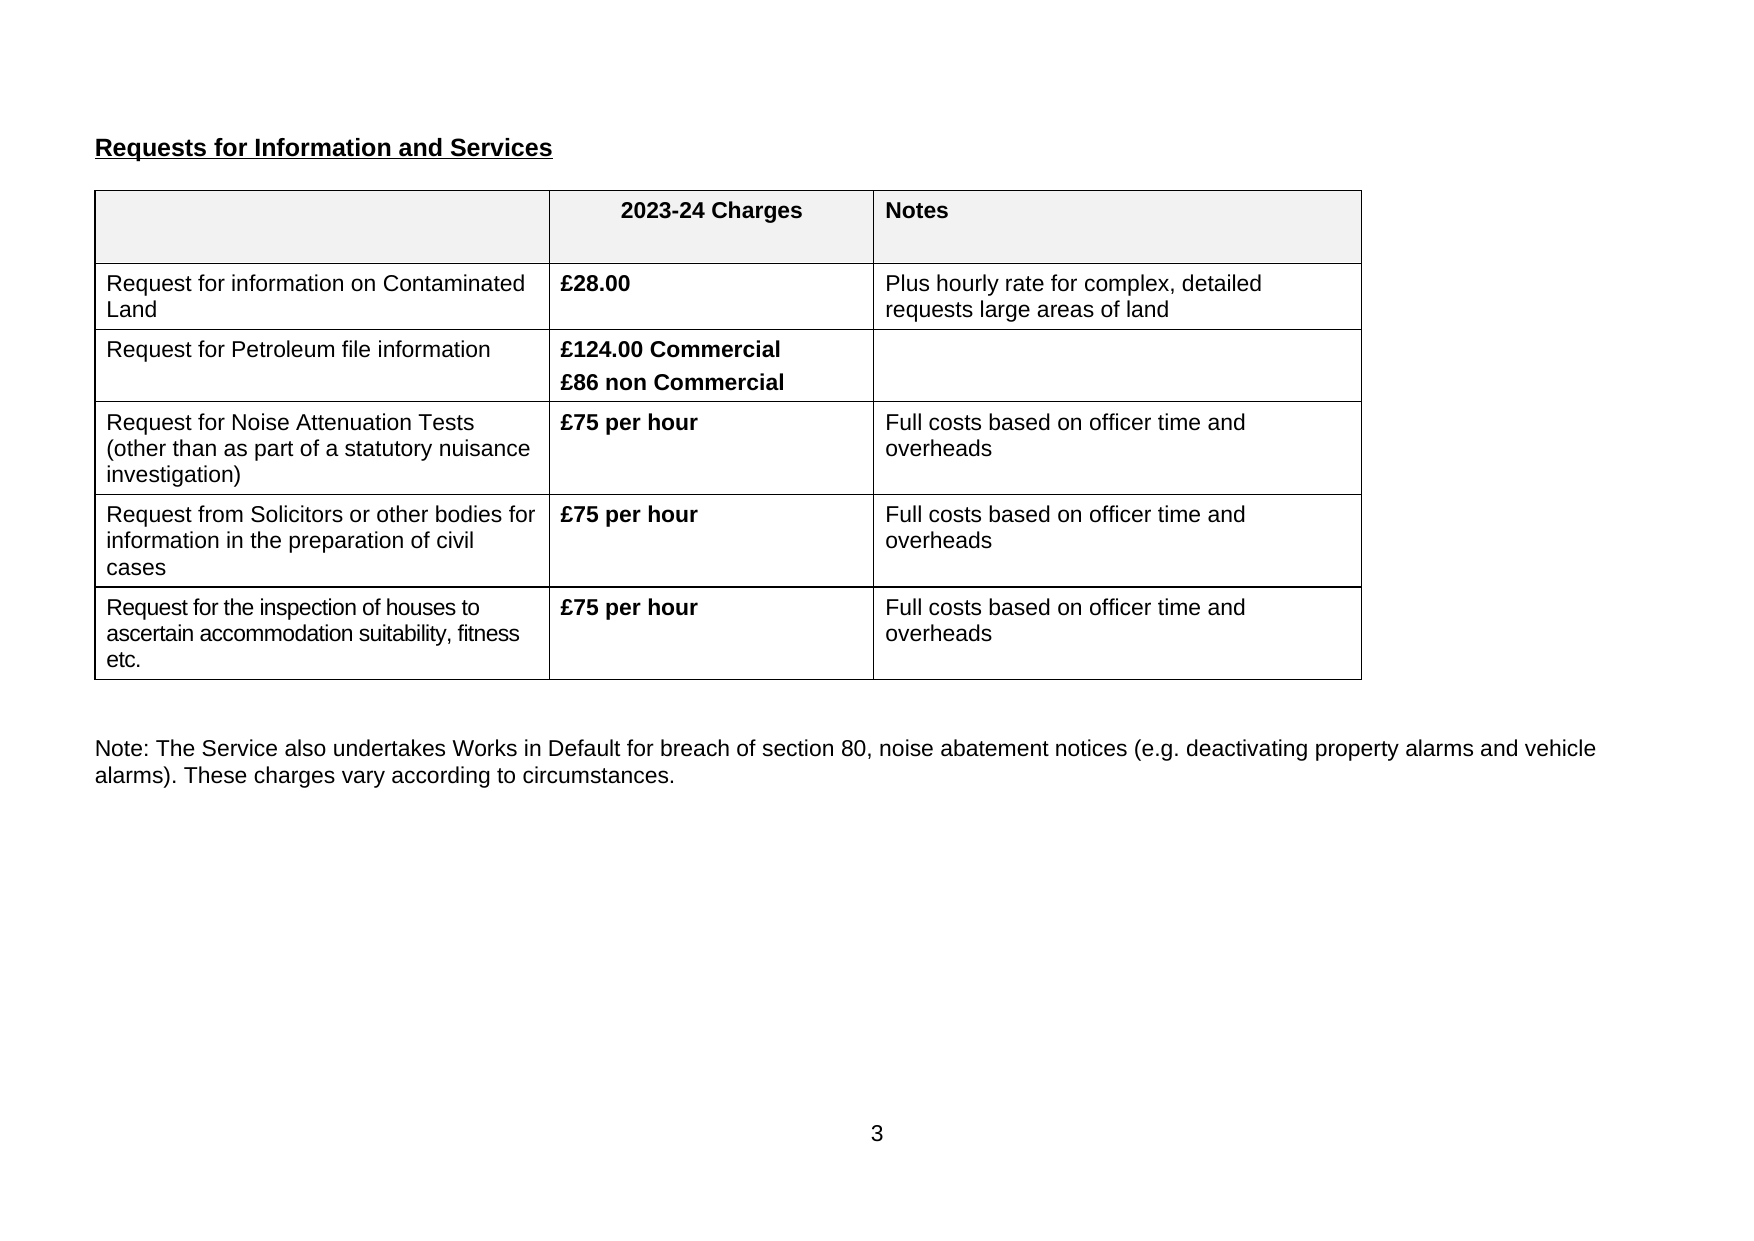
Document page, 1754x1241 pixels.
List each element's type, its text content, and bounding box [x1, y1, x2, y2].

table_cell £75 per hour [550, 402, 873, 494]
table_header [96, 191, 549, 262]
table_cell Full costs based on officer time and overheads [874, 495, 1361, 586]
table_cell Request for Petroleum file information [96, 330, 549, 401]
table_cell £75 per hour [550, 588, 873, 679]
table_cell [874, 330, 1361, 401]
table_cell £75 per hour [550, 495, 873, 586]
table_cell Plus hourly rate for complex, detailed requests large areas of land [874, 264, 1361, 329]
table_cell Request for information on Contaminated Land [96, 264, 549, 329]
table_cell £28.00 [550, 264, 873, 329]
table_cell Request for the inspection of houses to ascertain accommodation suitability, fitness etc. [96, 588, 549, 679]
text Note: The Service also undertakes Works in Default for breach of section 80, noise abatement notices (e.g. deactivating property alarms and vehicle alarms). These charges vary according to circumstances. [94, 735, 1659, 788]
table_cell Full costs based on officer time and overheads [874, 588, 1361, 679]
table_header Notes [874, 191, 1361, 262]
table_cell Request for Noise Attenuation Tests (other than as part of a statutory nuisance investigation) [96, 402, 549, 494]
table_header 2023-24 Charges [550, 191, 873, 262]
text Requests for Information and Services [94, 132, 1659, 161]
table_cell Request from Solicitors or other bodies for information in the preparation of civil cases [96, 495, 549, 586]
table_cell Full costs based on officer time and overheads [874, 402, 1361, 494]
table_cell £124.00 Commercial £86 non Commercial [550, 330, 873, 401]
